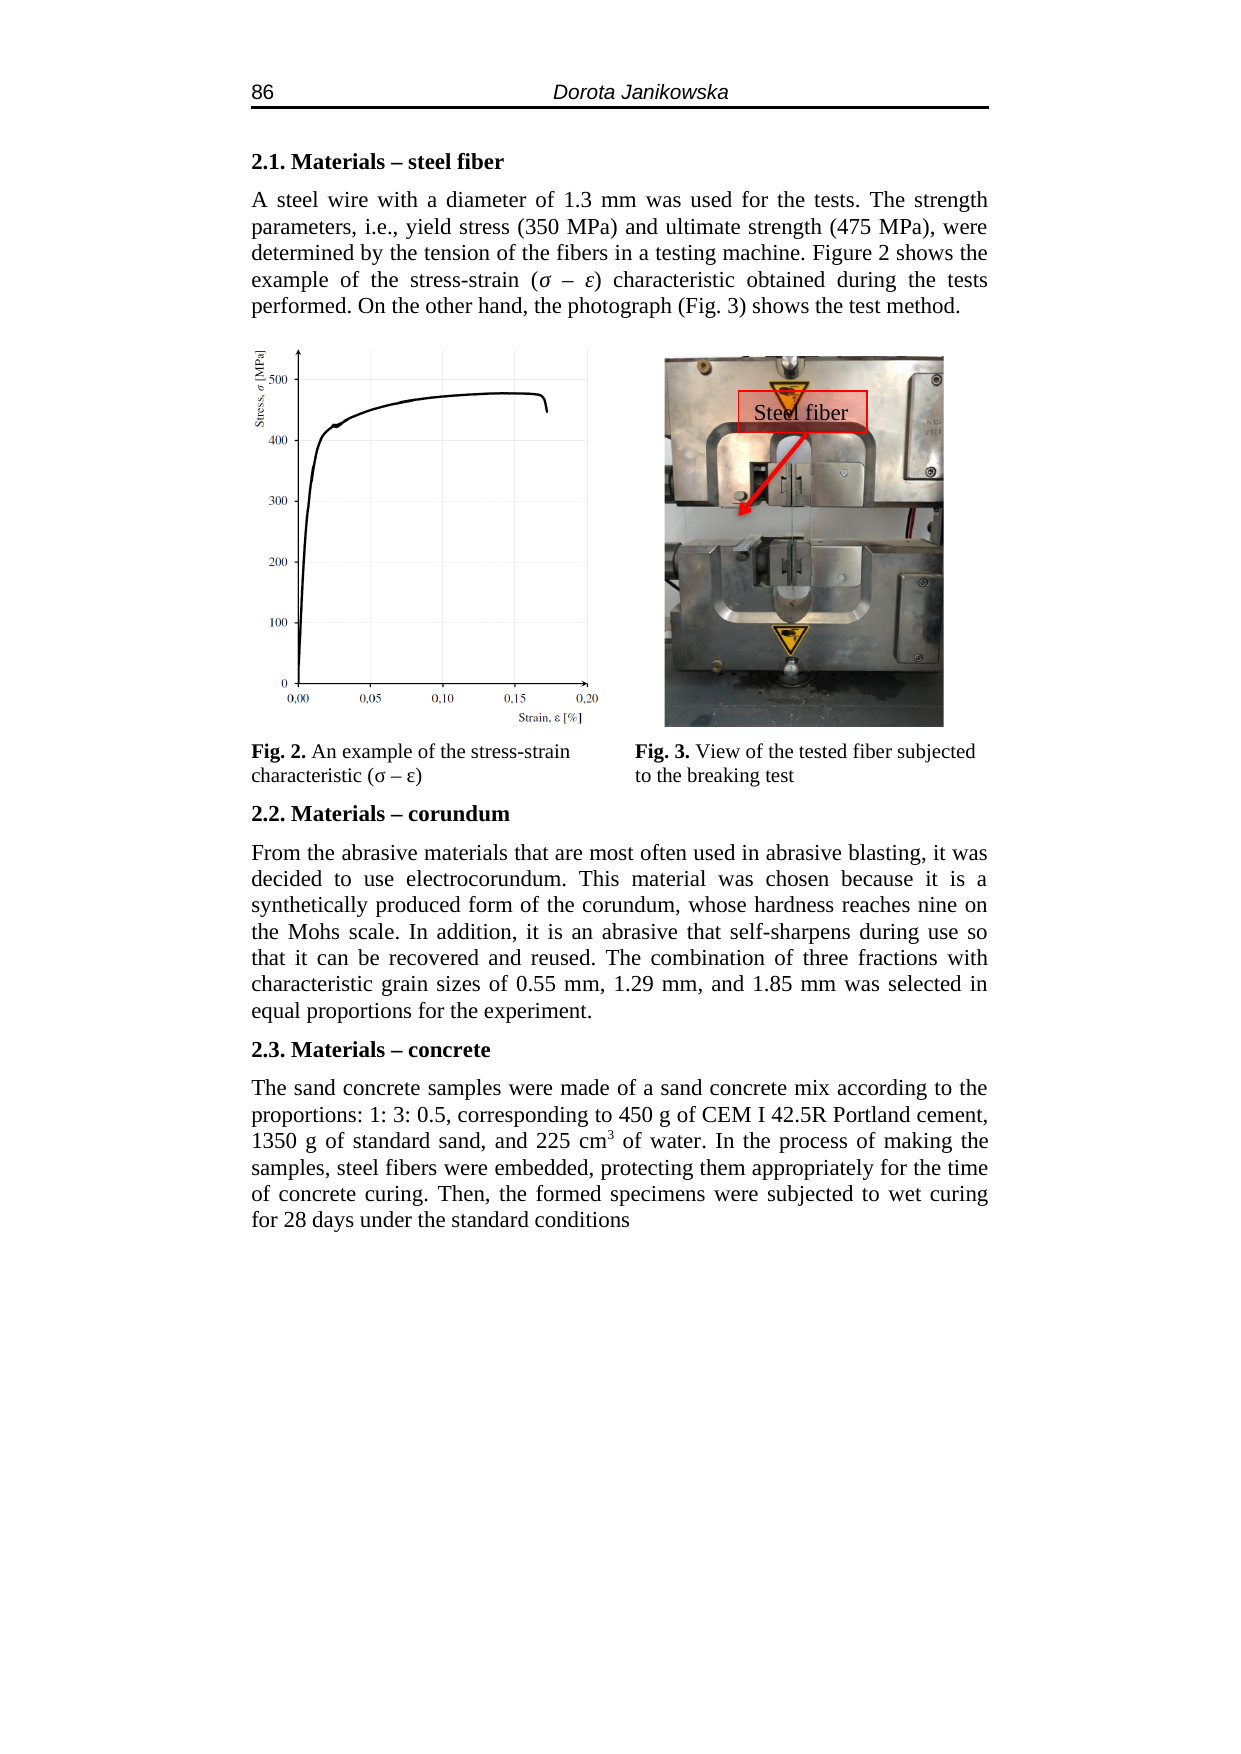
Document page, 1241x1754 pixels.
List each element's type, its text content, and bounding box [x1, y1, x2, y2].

text 2.2. Materials – corundum [251, 800, 989, 826]
text 2.3. Materials – concrete [251, 1036, 989, 1062]
picture [664, 356, 944, 727]
subtitle Fig. 2. An example of the stress-strain Fig. 3. View of the tested fiber subjected characteristic (σ – ε) to the breaking test [251, 739, 989, 787]
text From the abrasive materials that are most often used in abrasive blasting, it was decided to use electrocorundum. This material was chosen because it is a synthetically produced form of the corundum, whose hardness reaches nine on the Mohs scale. In addition, it is an abrasive that self-sharpens during use so that it can be recovered and reused. The combination of three fractions with characteristic grain sizes of 0.55 mm, 1.29 mm, and 1.85 mm was selected in equal proportions for the experiment. [251, 839, 989, 1023]
text 2.1. Materials – steel fiber [251, 148, 989, 174]
picture [251, 344, 601, 727]
text A steel wire with a diameter of 1.3 mm was used for the tests. The strength parameters, i.e., yield stress (350 MPa) and ultimate strength (475 MPa), were determined by the tension of the fibers in a testing machine. Figure 2 shows the example of the stress-strain (σ – ε) characteristic obtained during the tests performed. On the other hand, the photograph (Fig. 3) shows the test method. [251, 187, 989, 318]
text The sand concrete samples were made of a sand concrete mix according to the proportions: 1: 3: 0.5, corresponding to 450 g of CEM I 42.5R Portland cement, 1350 g of standard sand, and 225 cm3 of water. In the process of making the samples, steel fibers were embedded, protecting them appropriately for the time of concrete curing. Then, the formed specimens were subjected to wet curing for 28 days under the standard conditions [251, 1074, 989, 1233]
